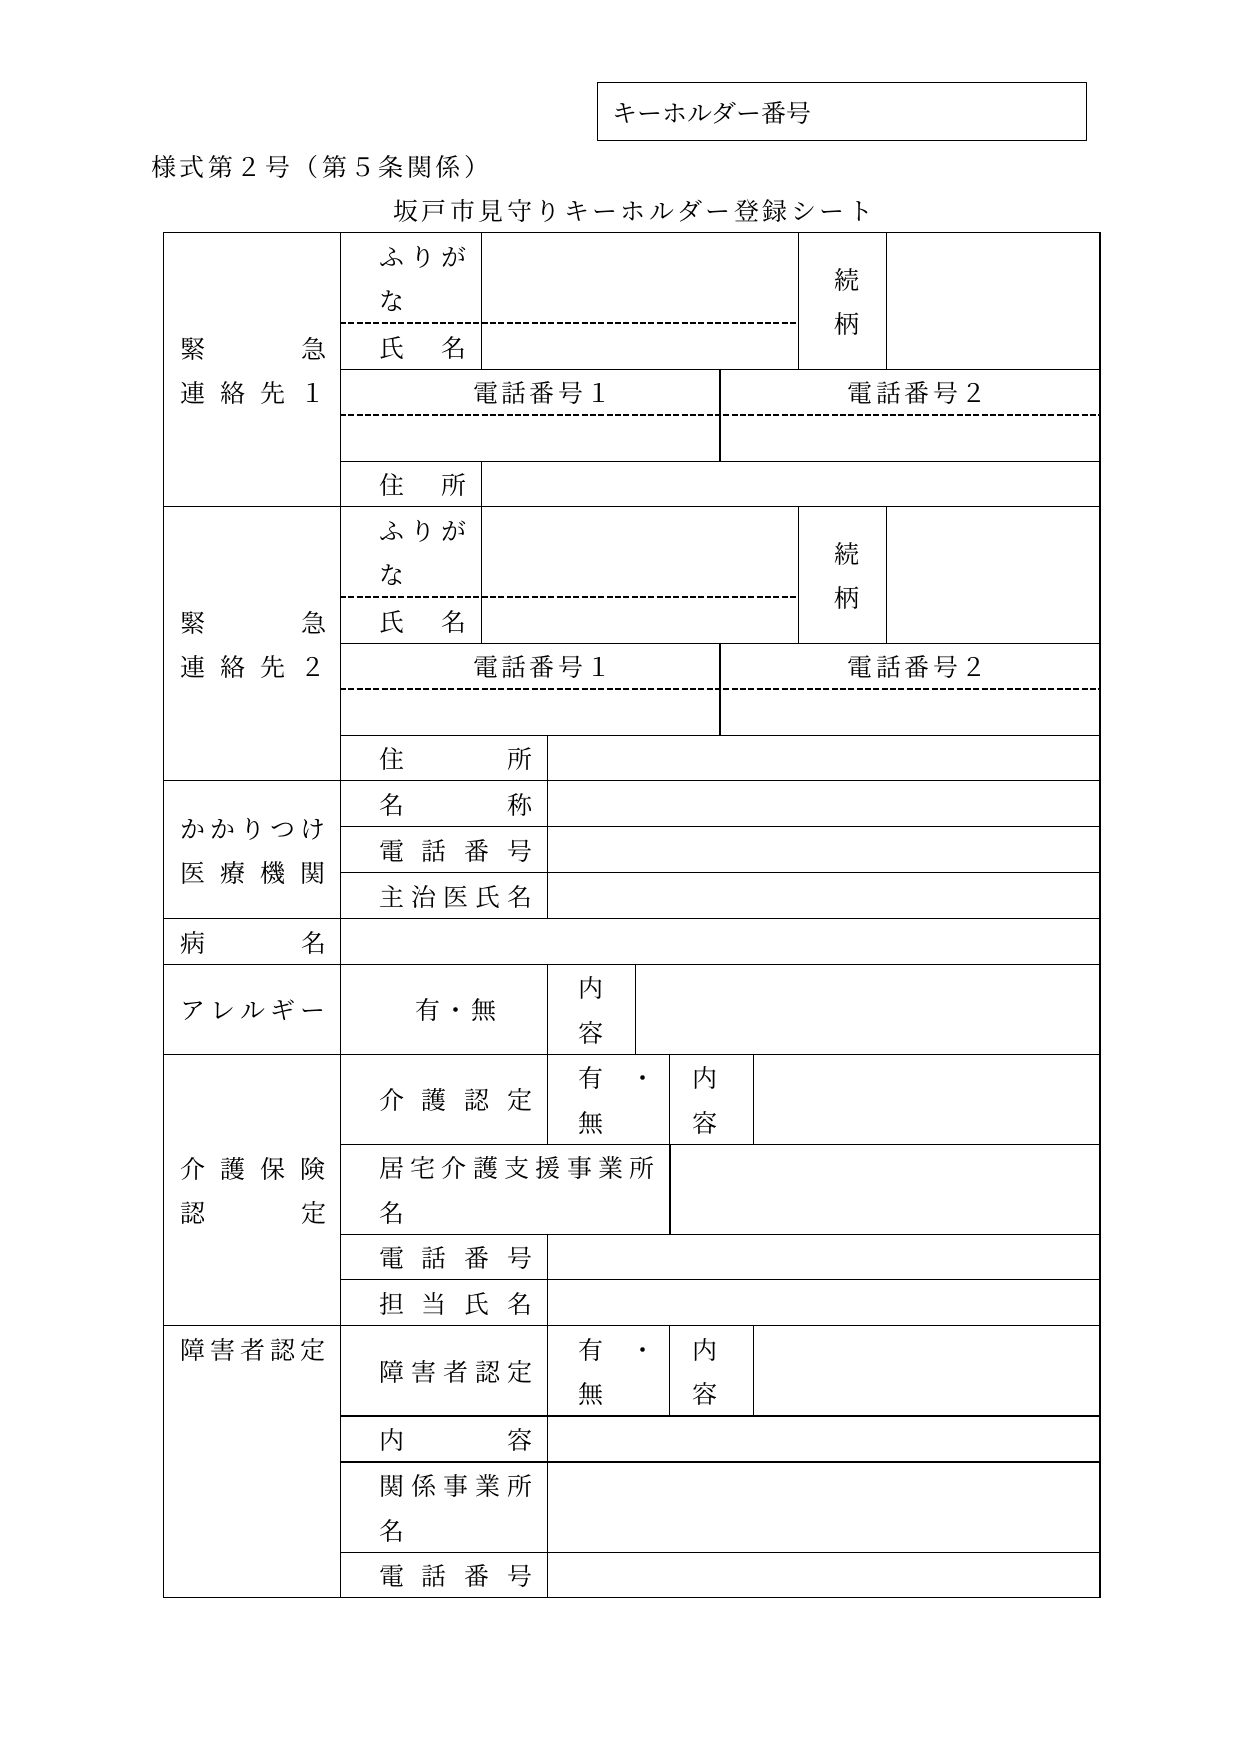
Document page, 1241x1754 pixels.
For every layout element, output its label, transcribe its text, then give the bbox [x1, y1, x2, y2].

table_cell [548, 736, 1099, 780]
table_cell [548, 873, 1099, 918]
table_header 続柄 [799, 233, 886, 368]
table_cell 電話番号 [341, 1553, 547, 1597]
table_cell 住所 [341, 462, 481, 506]
table_cell 介護認定 [341, 1055, 547, 1143]
table_cell [482, 322, 798, 368]
table_cell 内容 [670, 1055, 753, 1143]
table_cell 居宅介護支援事業所名 [341, 1145, 669, 1233]
table_cell 続柄 [799, 507, 886, 643]
table_cell [548, 827, 1099, 872]
table_header ふりがな [341, 233, 481, 322]
table_cell ふりがな [341, 507, 481, 596]
table_cell [721, 688, 1099, 735]
table_cell [482, 462, 1099, 506]
table_cell 障害者認定 [341, 1326, 547, 1415]
table_cell 緊急 連絡先２ [164, 507, 340, 780]
table_cell 電話番号２ [721, 370, 1099, 414]
table_cell 氏名 [341, 322, 481, 368]
table_cell アレルギー [164, 965, 340, 1053]
table_cell 電話番号１ [341, 370, 719, 414]
text 坂戸市見守りキーホルダー登録シート [151, 187, 1118, 232]
table_header [482, 233, 798, 322]
table_cell [548, 1280, 1099, 1324]
table_cell 介護保険 認定 [164, 1055, 340, 1324]
table_cell [887, 507, 1099, 643]
table_header 緊急 連絡先１ [164, 233, 340, 506]
table_cell [341, 688, 719, 735]
table_cell 有・無 [341, 965, 547, 1053]
table_cell [548, 781, 1099, 826]
table_cell 障害者認定 [164, 1326, 340, 1597]
table_cell [548, 1463, 1099, 1552]
table_cell [548, 1235, 1099, 1279]
table_cell [548, 1553, 1099, 1597]
table_cell 有・無 [548, 1055, 669, 1143]
table_cell 主治医氏名 [341, 873, 547, 918]
text 様式第２号（第５条関係） [151, 143, 1118, 187]
table_cell 電話番号 [341, 1235, 547, 1279]
table_cell 内 容 [341, 1417, 547, 1461]
table_cell [754, 1326, 1099, 1415]
table_cell 電話番号１ [341, 644, 719, 688]
table_cell 住所 [341, 736, 547, 780]
table_cell [636, 965, 1099, 1053]
table_cell 関係事業所名 [341, 1463, 547, 1552]
table_cell 電話番号２ [721, 644, 1099, 688]
table_cell 有・無 [548, 1326, 669, 1415]
table_cell 氏名 [341, 596, 481, 643]
table_cell [671, 1145, 1099, 1233]
table_header [887, 233, 1099, 368]
table_cell 内容 [670, 1326, 753, 1415]
table_cell [548, 1417, 1099, 1461]
table_cell 担当氏名 [341, 1280, 547, 1324]
table_cell [754, 1055, 1099, 1143]
table_cell [482, 596, 798, 643]
table_cell 電話番号 [341, 827, 547, 872]
table_cell 名称 [341, 781, 547, 826]
table_cell [341, 919, 1099, 963]
table_cell [482, 507, 798, 596]
table_cell [341, 414, 719, 461]
table_cell 病名 [164, 919, 340, 963]
table_cell [721, 414, 1099, 461]
table_cell かかりつけ 医療機関 [164, 781, 340, 918]
table_cell 内容 [548, 965, 635, 1053]
